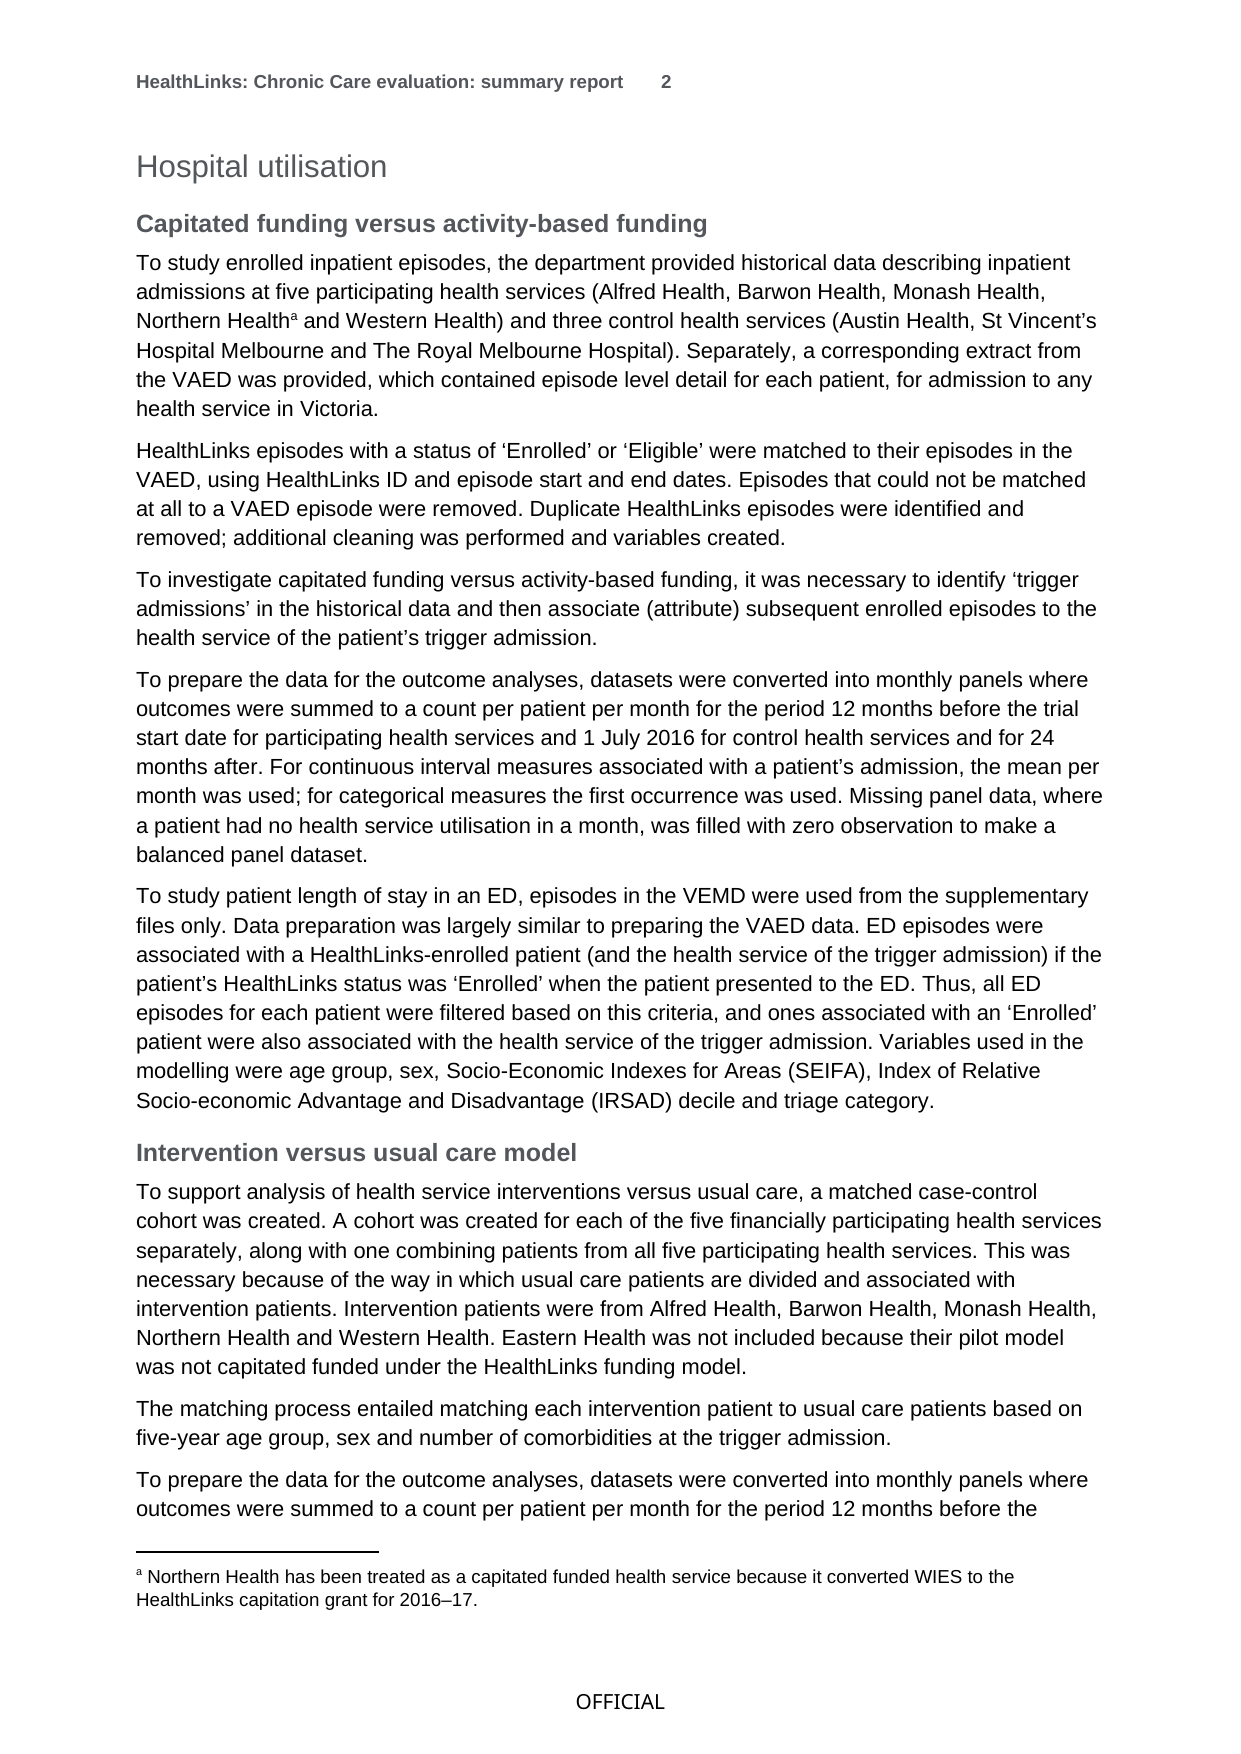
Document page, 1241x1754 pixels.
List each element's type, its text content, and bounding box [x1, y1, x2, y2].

subtitle Capitated funding versus activity-based funding [136, 209, 1104, 238]
text To investigate capitated funding versus activity-based funding, it was necessary to identify ‘trigger admissions’ in the historical data and then associate (attribute) subsequent enrolled episodes to the health service of the patient’s trigger admission. [136, 563, 1104, 650]
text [136, 1463, 1104, 1521]
text HealthLinks episodes with a status of ‘Enrolled’ or ‘Eligible’ were matched to their episodes in the VAED, using HealthLinks ID and episode start and end dates. Episodes that could not be matched at all to a VAED episode were removed. Duplicate HealthLinks episodes were identified and removed; additional cleaning was performed and variables created. [136, 434, 1104, 550]
text To prepare the data for the outcome analyses, datasets were converted into monthly panels where outcomes were summed to a count per patient per month for the period 12 months before the trial start date for participating health services and 1 July 2016 for control health services and for 24 months after. For continuous interval measures associated with a patient’s admission, the mean per month was used; for categorical measures the first occurrence was used. Missing panel data, where a patient had no health service utilisation in a month, was filled with zero observation to make a balanced panel dataset. [136, 663, 1104, 867]
text To study enrolled inpatient episodes, the department provided historical data describing inpatient admissions at five participating health services (Alfred Health, Barwon Health, Monash Health, Northern Health and Western Health) and three control health services (Austin Health, St Vincent’s Hospital Melbourne and The Royal Melbourne Hospital). Separately, a corresponding extract from the VAED was provided, which contained episode level detail for each patient, for admission to any health service in Victoria. [136, 246, 1104, 421]
text The matching process entailed matching each intervention patient to usual care patients based on five-year age group, sex and number of comorbidities at the trigger admission. [136, 1392, 1104, 1450]
text To study patient length of stay in an ED, episodes in the VEMD were used from the supplementary files only. Data preparation was largely similar to preparing the VAED data. ED episodes were associated with a HealthLinks-enrolled patient (and the health service of the trigger admission) if the patient’s HealthLinks status was ‘Enrolled’ when the patient presented to the ED. Thus, all ED episodes for each patient were filtered based on this criteria, and ones associated with an ‘Enrolled’ patient were also associated with the health service of the trigger admission. Variables used in the modelling were age group, sex, Socio-Economic Indexes for Areas (SEIFA), Index of Relative Socio-economic Advantage and Disadvantage (IRSAD) decile and triage category. [136, 879, 1104, 1113]
subtitle Intervention versus usual care model [136, 1138, 1104, 1167]
text To support analysis of health service interventions versus usual care, a matched case-control cohort was created. A cohort was created for each of the five financially participating health services separately, along with one combining patients from all five participating health services. This was necessary because of the way in which usual care patients are divided and associated with intervention patients. Intervention patients were from Alfred Health, Barwon Health, Monash Health, Northern Health and Western Health. Eastern Health was not included because their pilot model was not capitated funded under the HealthLinks funding model. [136, 1175, 1104, 1379]
subtitle Hospital utilisation [136, 148, 1104, 184]
